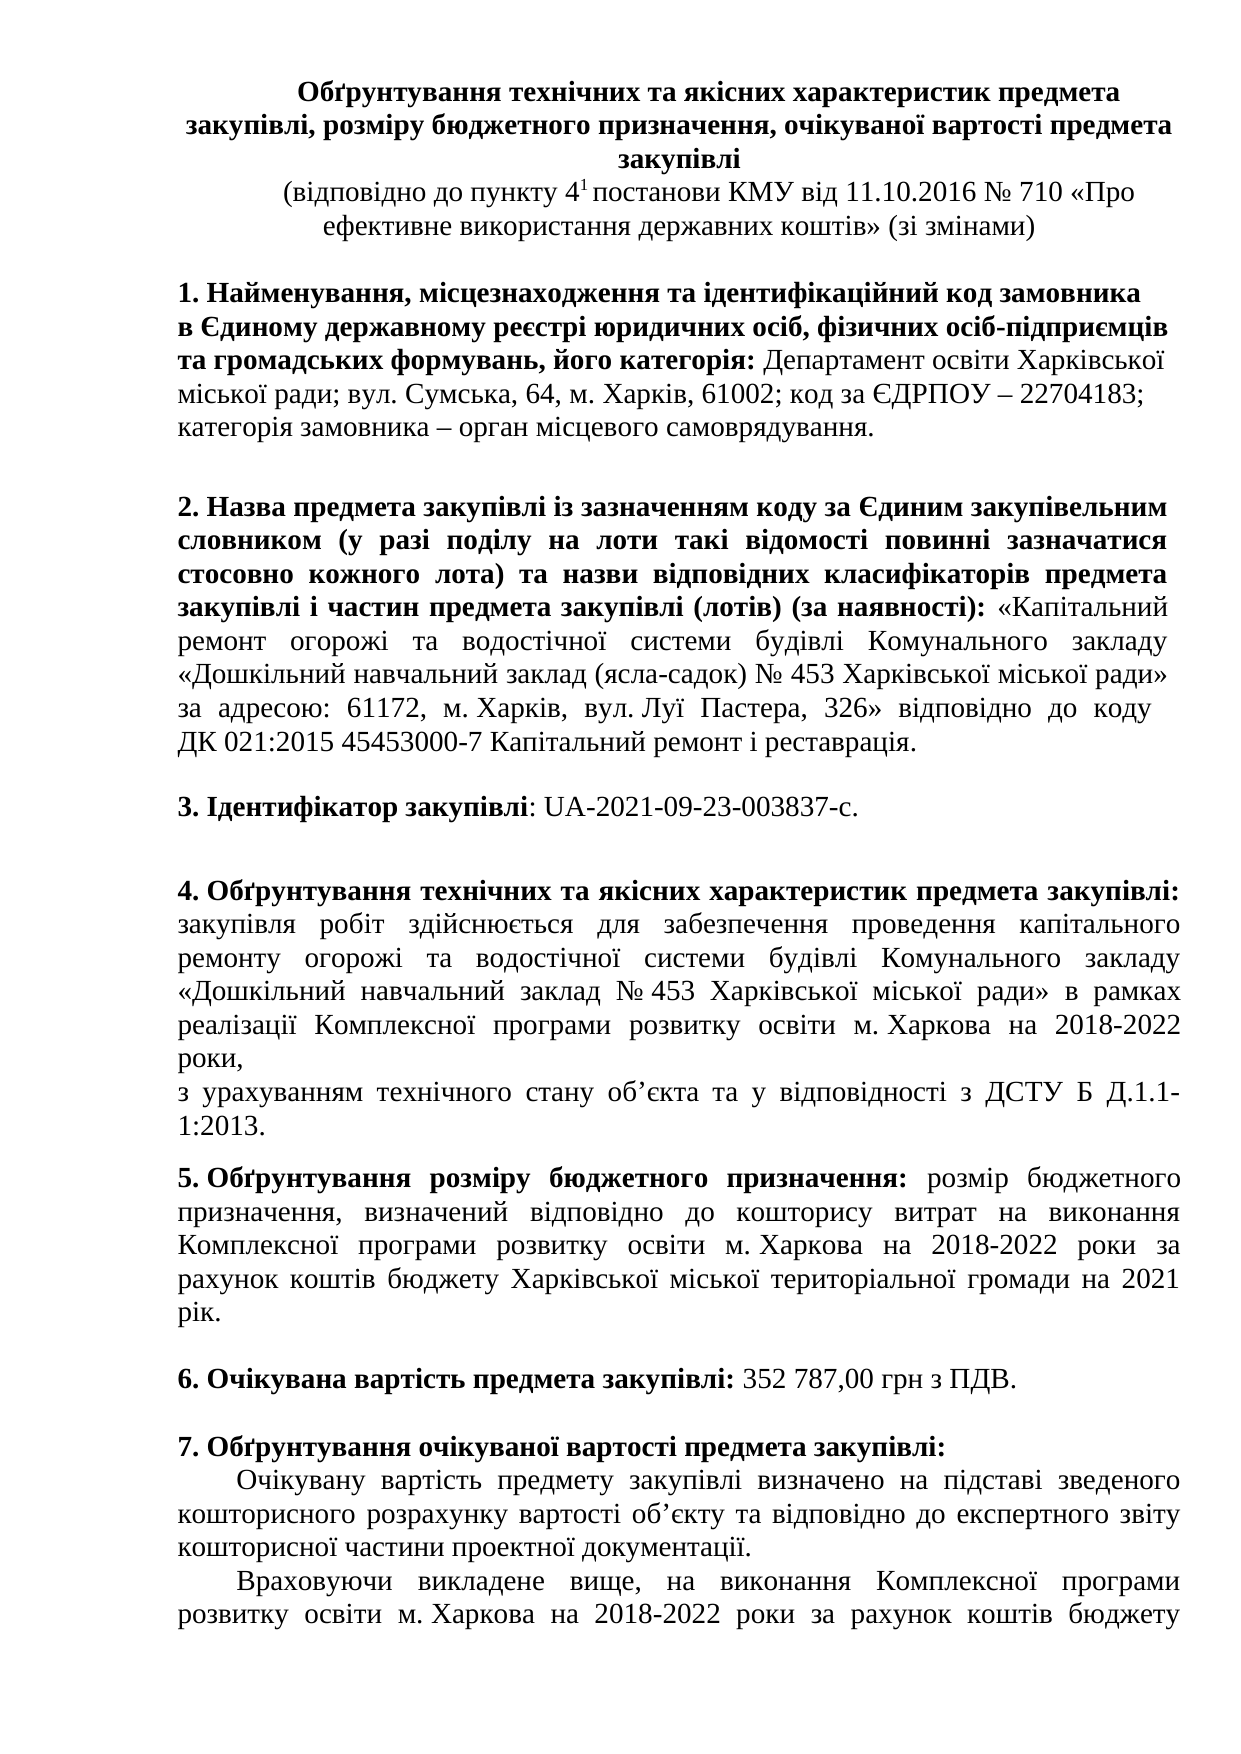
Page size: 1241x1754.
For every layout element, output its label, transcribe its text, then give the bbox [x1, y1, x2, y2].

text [177, 1563, 1181, 1630]
text 6. Очікувана вартість предмета закупівлі: 352 787,00 грн з ПДВ. [177, 1362, 1181, 1395]
text 4. Обґрунтування технічних та якісних характеристик предмета закупівлі: закупівля робіт здійснюється для забезпечення проведення капітального ремонту огорожі та водостічної системи будівлі Комунального закладу «Дошкільний навчальний заклад № 453 Харківської міської ради» в рамках реалізації Комплексної програми розвитку освіти м. Харкова на 2018-2022 роки, з урахуванням технічного стану об’єкта та у відповідності з ДСТУ Б Д.1.1-1:2013. [177, 873, 1181, 1141]
text 3. Ідентифікатор закупівлі: UA-2021-09-23-003837-c. [177, 789, 1181, 822]
text 5. Обґрунтування розміру бюджетного призначення: розмір бюджетного призначення, визначений відповідно до кошторису витрат на виконання Комплексної програми розвитку освіти м. Харкова на 2018-2022 роки за рахунок коштів бюджету Харківської міської територіальної громади на 2021 рік. [177, 1160, 1181, 1328]
text 2. Назва предмета закупівлі із зазначенням коду за Єдиним закупівельним словником (у разі поділу на лоти такі відомості повинні зазначатися стосовно кожного лота) та назви відповідних класифікаторів предмета закупівлі і частин предмета закупівлі (лотів) (за наявності): «Капітальний ремонт огорожі та водостічної системи будівлі Комунального закладу «Дошкільний навчальний заклад (ясла-садок) № 453 Харківської міської ради» за адресою: 61172, м. Харків, вул. Луї Пастера, 326» відповідно до коду ДК 021:2015 45453000-7 Капітальний ремонт і реставрація. [177, 489, 1168, 757]
text (відповідно до пункту 41 постанови КМУ від 11.10.2016 № 710 «Про ефективне використання державних коштів» (зі змінами) [177, 174, 1181, 242]
text Очікувану вартість предмету закупівлі визначено на підставі зведеного кошторисного розрахунку вартості об’єкту та відповідно до експертного звіту кошторисної частини проектної документації. [177, 1462, 1181, 1563]
text 7. Обґрунтування очікуваної вартості предмета закупівлі: [177, 1429, 1181, 1462]
text 1. Найменування, місцезнаходження та ідентифікаційний код замовника в Єдиному державному реєстрі юридичних осіб, фізичних осіб-підприємців та громадських формувань, його категорія: Департамент освіти Харківської міської ради; вул. Сумська, 64, м. Харків, 61002; код за ЄДРПОУ – 22704183; категорія замовника – орган місцевого самоврядування. [177, 275, 1181, 443]
text Обґрунтування технічних та якісних характеристик предмета закупівлі, розміру бюджетного призначення, очікуваної вартості предмета закупівлі [177, 74, 1181, 174]
